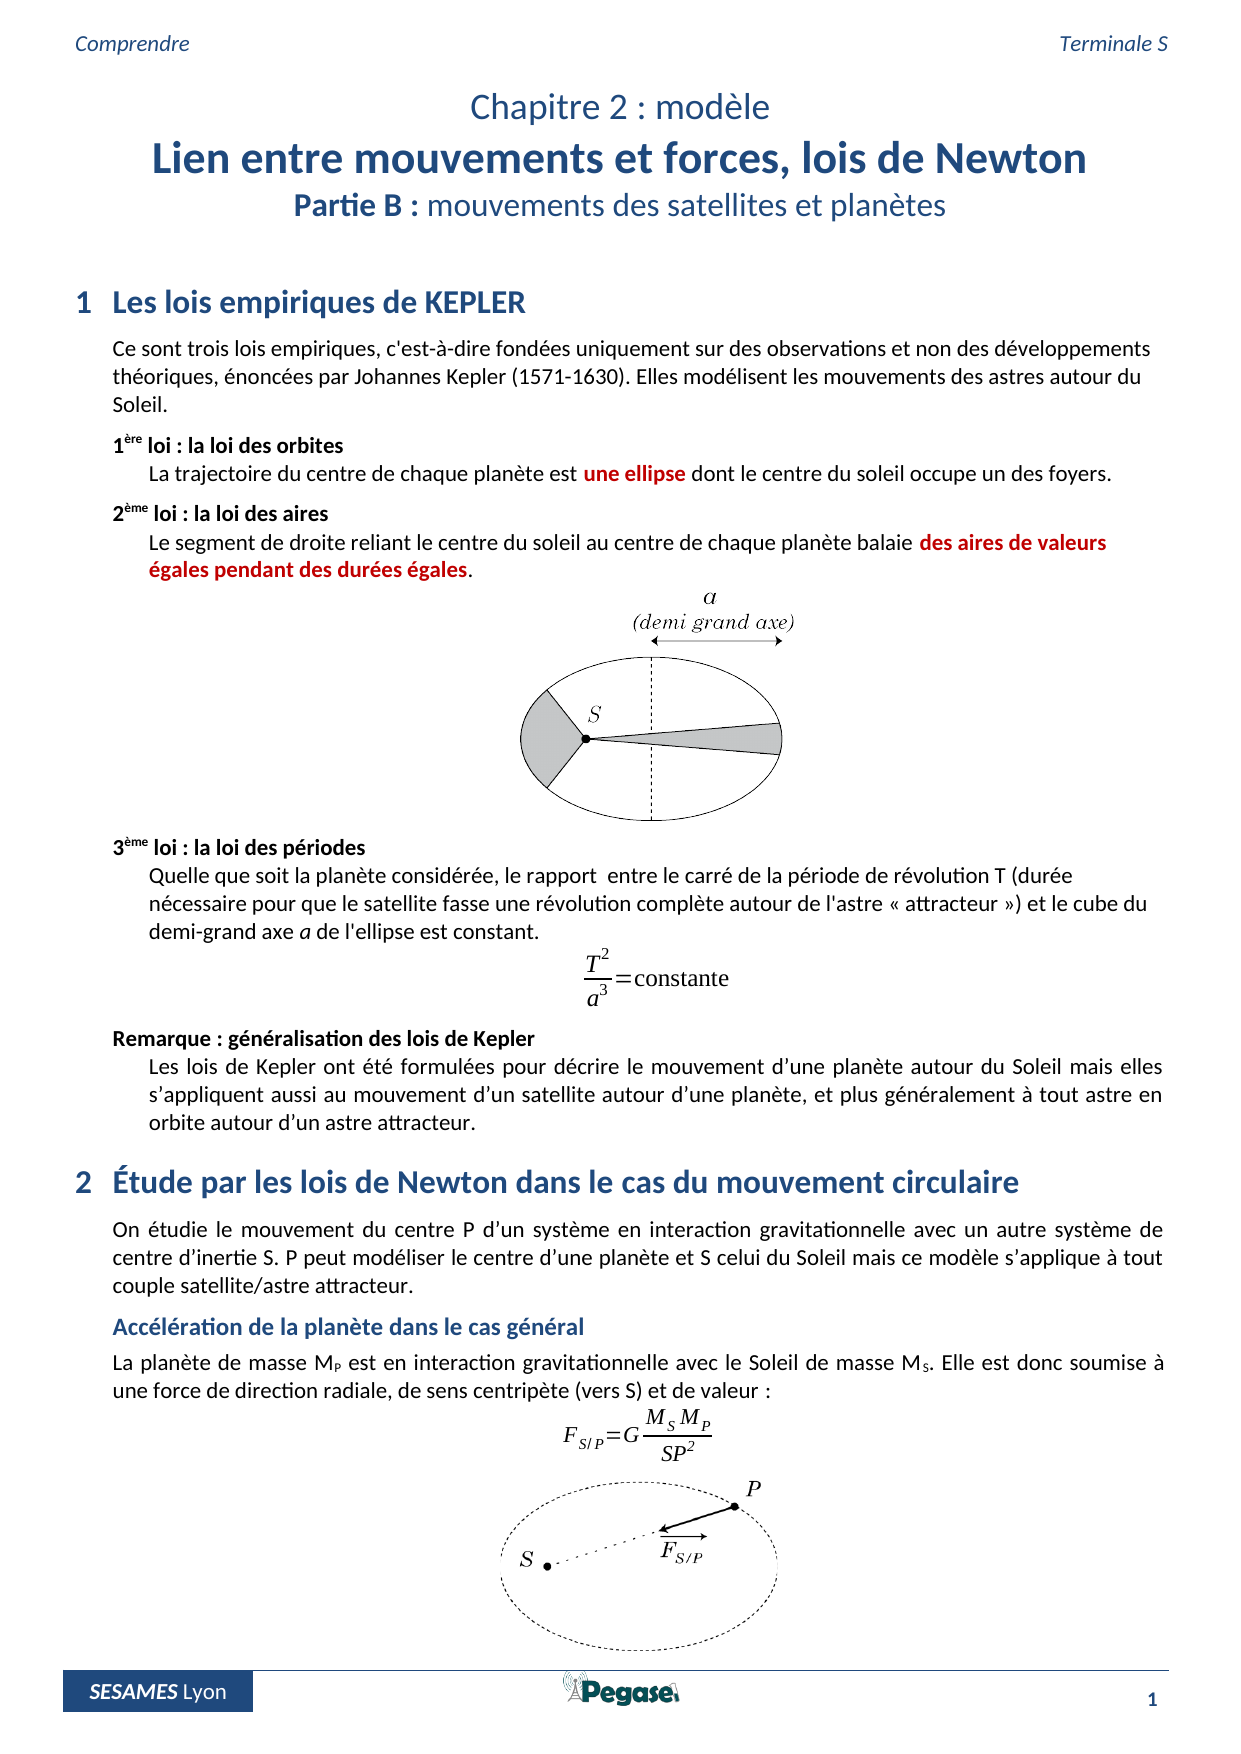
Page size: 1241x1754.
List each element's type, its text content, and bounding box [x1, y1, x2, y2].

text Chapitre 2 : modèle [75, 83, 1165, 128]
text Lien entre mouvements et forces, lois de Newton [75, 128, 1165, 184]
picture [563, 1670, 680, 1706]
text La planète de masse MP est en interaction gravitationnelle avec le Soleil de masse MS. Elle est donc soumise à une force de direction radiale, de sens centripète (vers S) et de valeur : [112, 1348, 1165, 1404]
picture [500, 1478, 778, 1651]
text 3ème loi : la loi des périodes [112, 833, 1165, 861]
text Le segment de droite reliant le centre du soleil au centre de chaque planète balaie des aires de valeurs égales pendant des durées égales. [149, 528, 1165, 584]
text On étudie le mouvement du centre P d’un système en interaction gravitationnelle avec un autre système de centre d’inertie S. P peut modéliser le centre d’une planète et S celui du Soleil mais ce modèle s’applique à tout couple satellite/astre attracteur. [112, 1215, 1165, 1299]
text 2ème loi : la loi des aires [112, 499, 1165, 528]
text 1ère loi : la loi des orbites [112, 431, 1165, 459]
text Quelle que soit la planète considérée, le rapport entre le carré de la période de révolution T (durée nécessaire pour que le satellite fasse une révolution complète autour de l'astre « attracteur ») et le cube du demi-grand axe a de l'ellipse est constant. [149, 861, 1165, 946]
text Les lois de Kepler ont été formulées pour décrire le mouvement d’une planète autour du Soleil mais elles s’appliquent aussi au mouvement d’un satellite autour d’une planète, et plus généralement à tout astre en orbite autour d’un astre attracteur. [149, 1052, 1165, 1137]
text Partie B : mouvements des satellites et planètes [75, 184, 1165, 225]
list Étude par les lois de Newton dans le cas du mouvement circulaire [75, 1162, 1165, 1202]
text Remarque : généralisation des lois de Kepler [112, 1024, 1165, 1052]
text Ce sont trois lois empiriques, c'est-à-dire fondées uniquement sur des observations et non des développements théoriques, énoncées par Johannes Kepler (1571-1630). Elles modélisent les mouvements des astres autour du Soleil. [112, 334, 1165, 418]
text La trajectoire du centre de chaque planète est une ellipse dont le centre du soleil occupe un des foyers. [112, 459, 1165, 487]
text Accélération de la planète dans le cas général [112, 1311, 1165, 1342]
picture [520, 583, 794, 821]
list Les lois empiriques de KEPLER [75, 281, 1165, 322]
